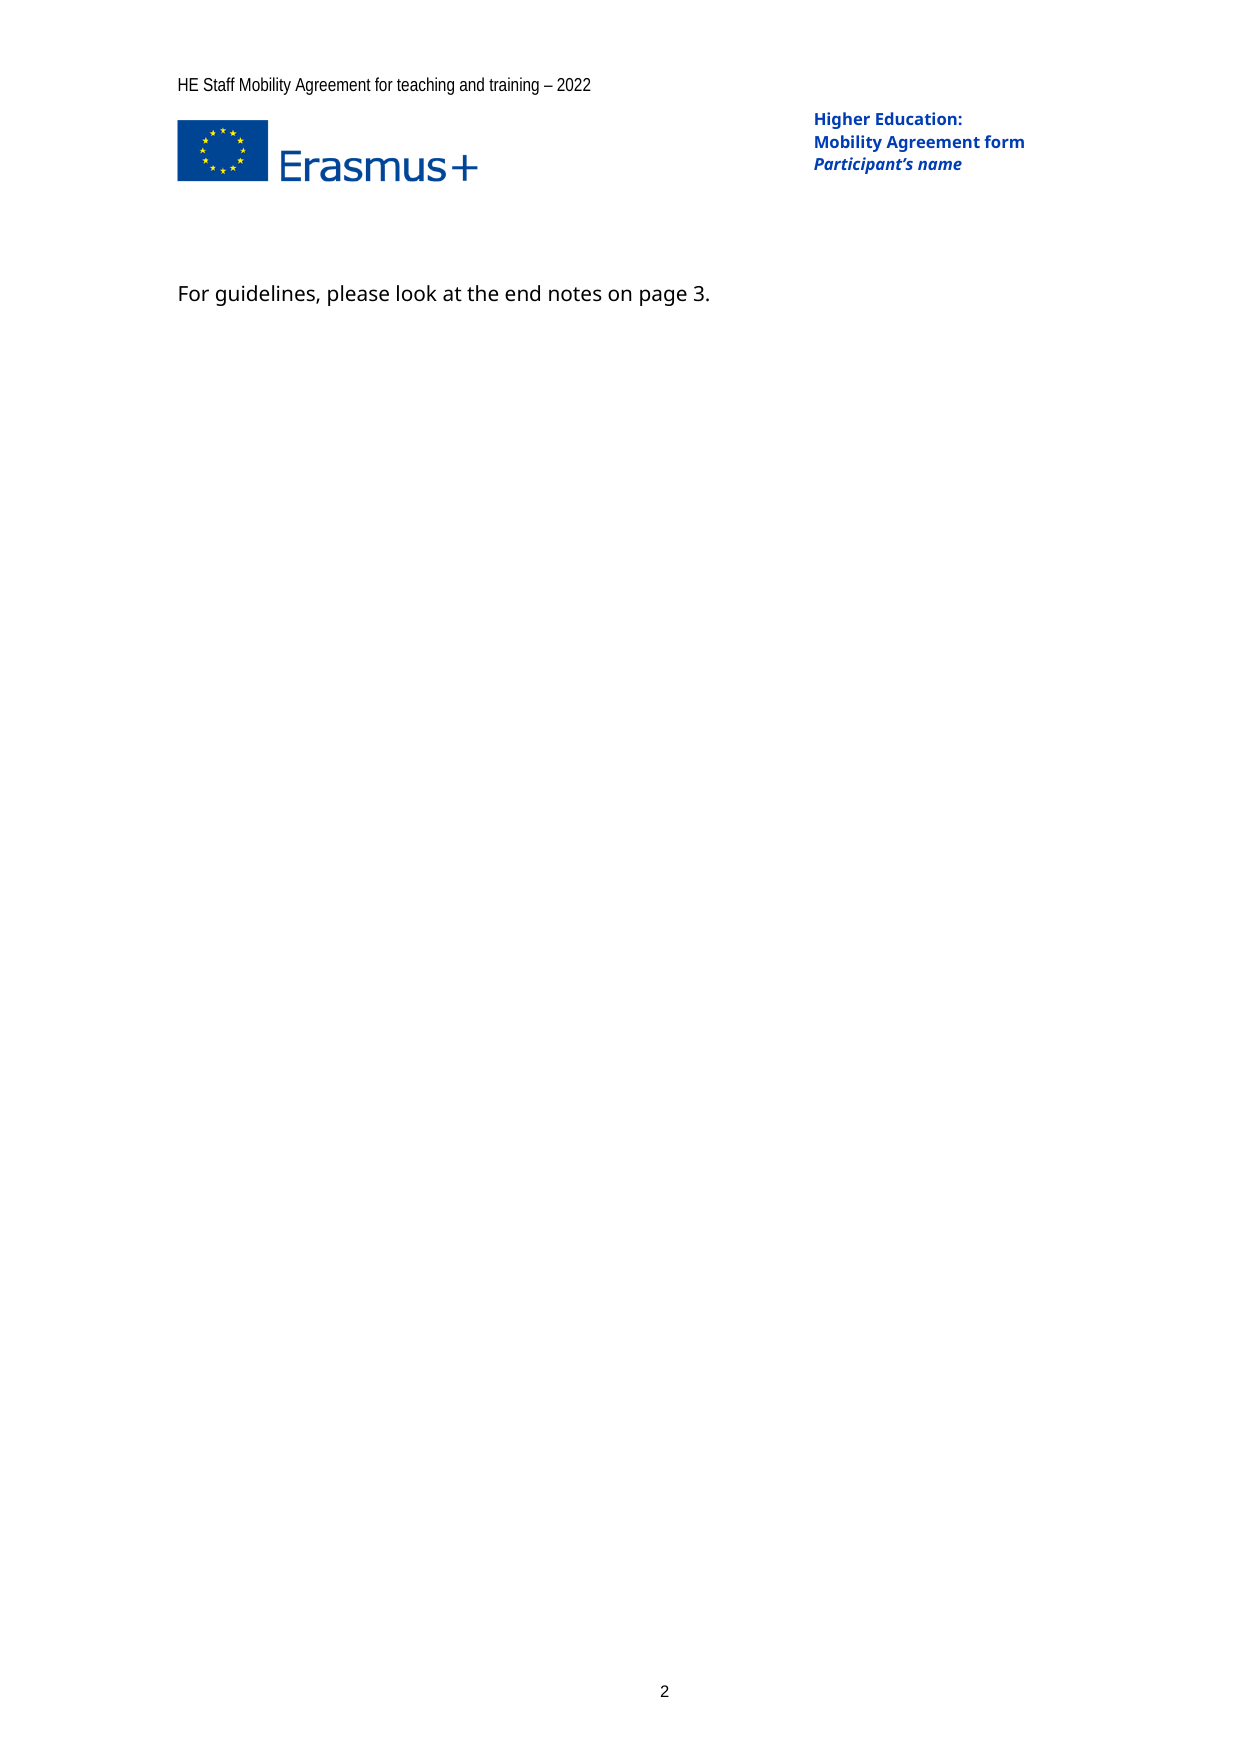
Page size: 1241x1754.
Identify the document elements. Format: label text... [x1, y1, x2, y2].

picture [177, 120, 478, 182]
subtitle For guidelines, please look at the end notes on page 3. [177, 279, 1092, 307]
